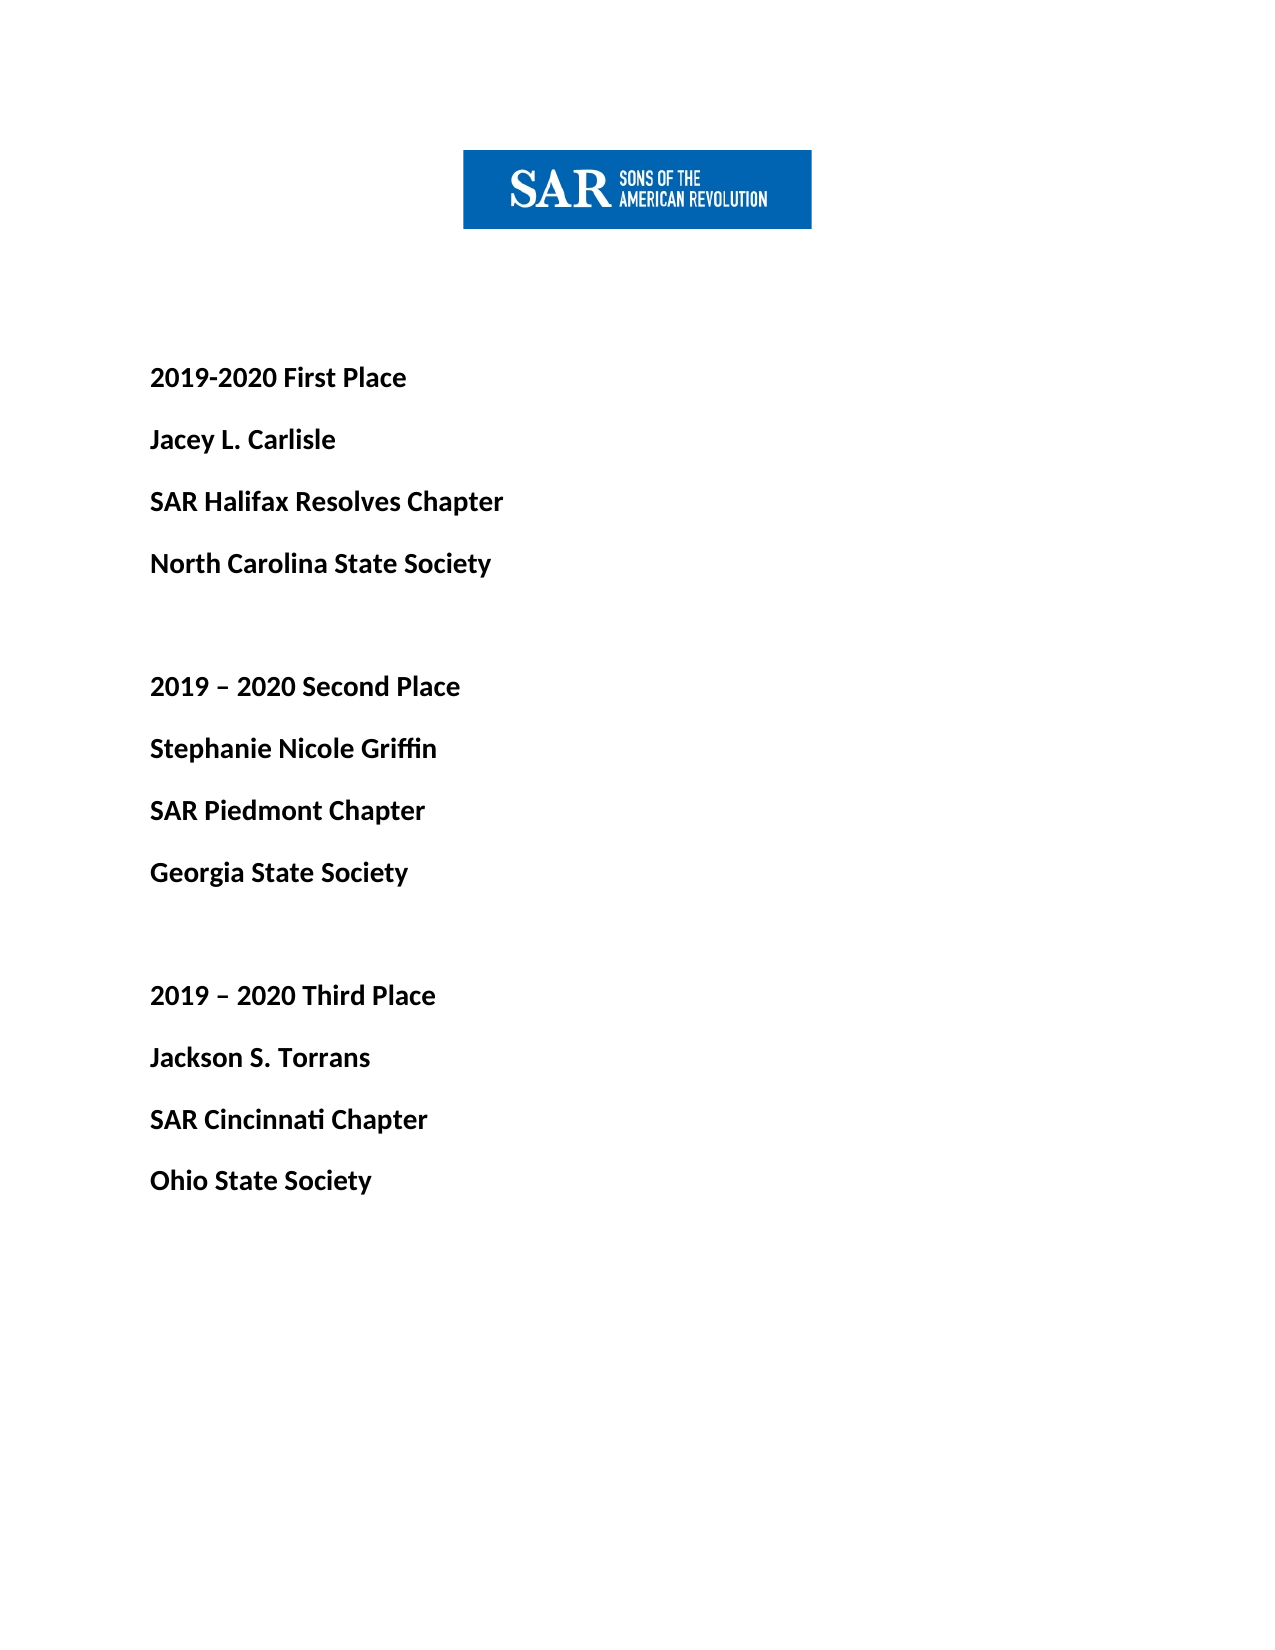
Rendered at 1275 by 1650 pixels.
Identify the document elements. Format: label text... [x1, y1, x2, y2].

picture [463, 150, 812, 229]
text SAR Piedmont Chapter [150, 792, 1125, 827]
text 2019 – 2020 Third Place [150, 977, 1125, 1013]
text 2019-2020 First Place [150, 359, 1125, 395]
text 2019 – 2020 Second Place [150, 668, 1125, 704]
text Ohio State Society [150, 1162, 1125, 1198]
text SAR Cincinnati Chapter [150, 1101, 1125, 1136]
text Jackson S. Torrans [150, 1039, 1125, 1074]
text North Carolina State Society [150, 545, 1125, 580]
text SAR Halifax Resolves Chapter [150, 483, 1125, 519]
text Georgia State Society [150, 854, 1125, 889]
text Stephanie Nicole Griffin [150, 730, 1125, 766]
text Jacey L. Carlisle [150, 421, 1125, 457]
